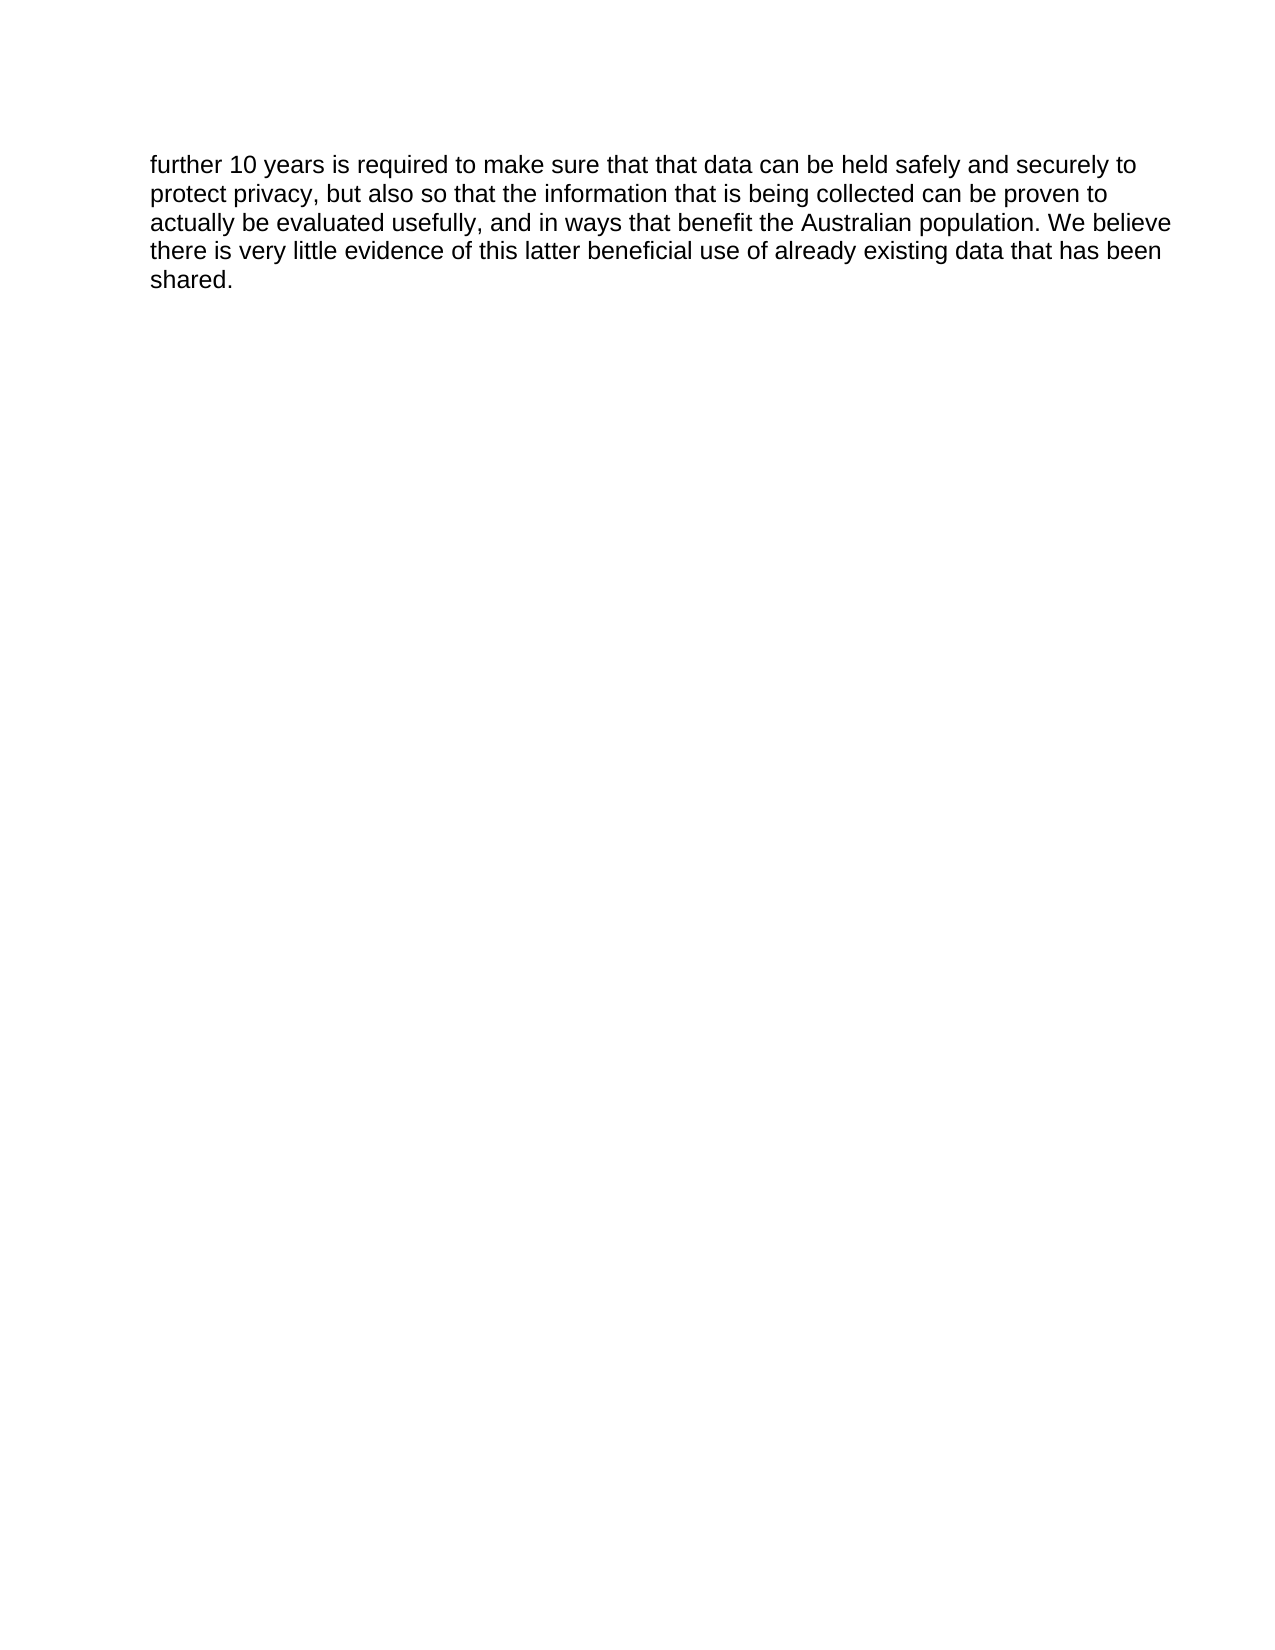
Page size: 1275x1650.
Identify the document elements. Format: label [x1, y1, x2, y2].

text [150, 150, 1200, 294]
